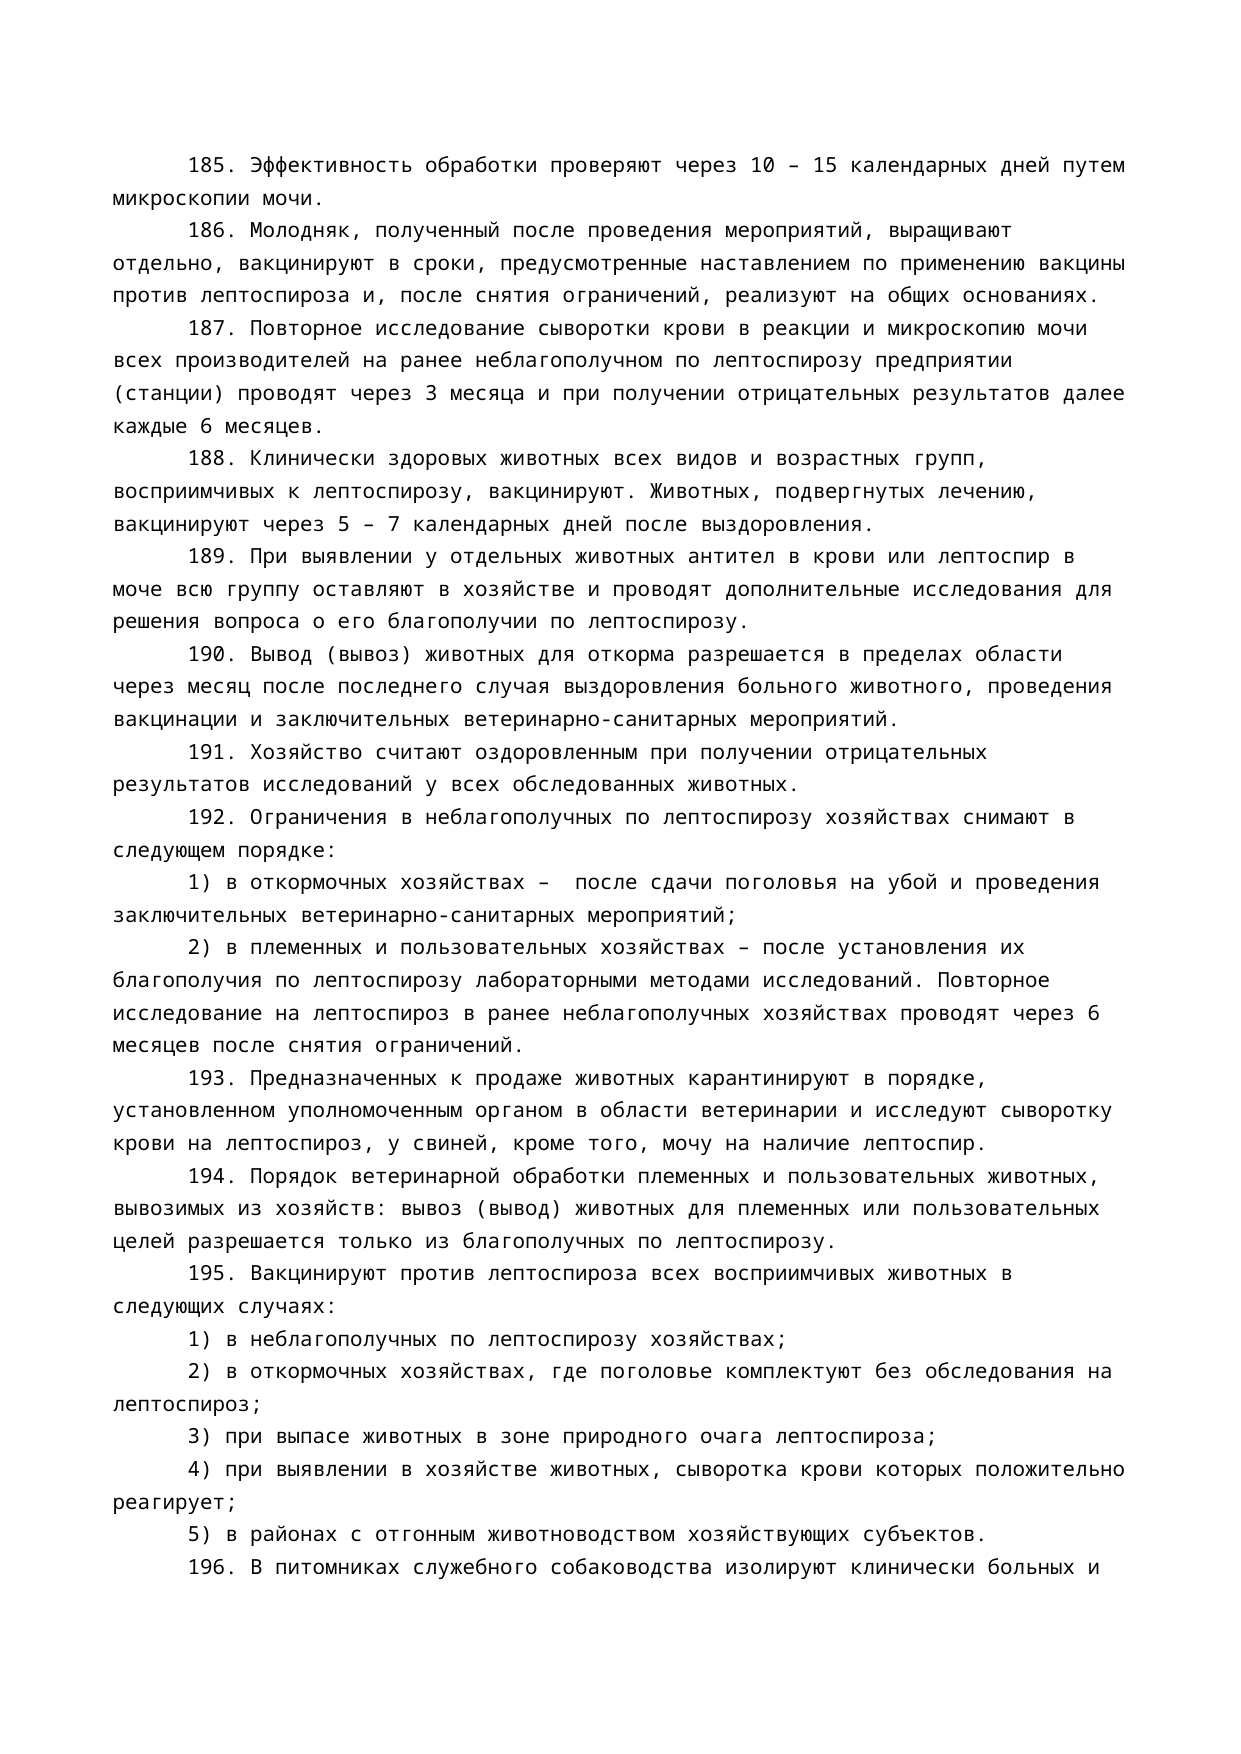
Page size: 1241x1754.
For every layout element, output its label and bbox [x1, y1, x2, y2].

text [112, 150, 1128, 1580]
